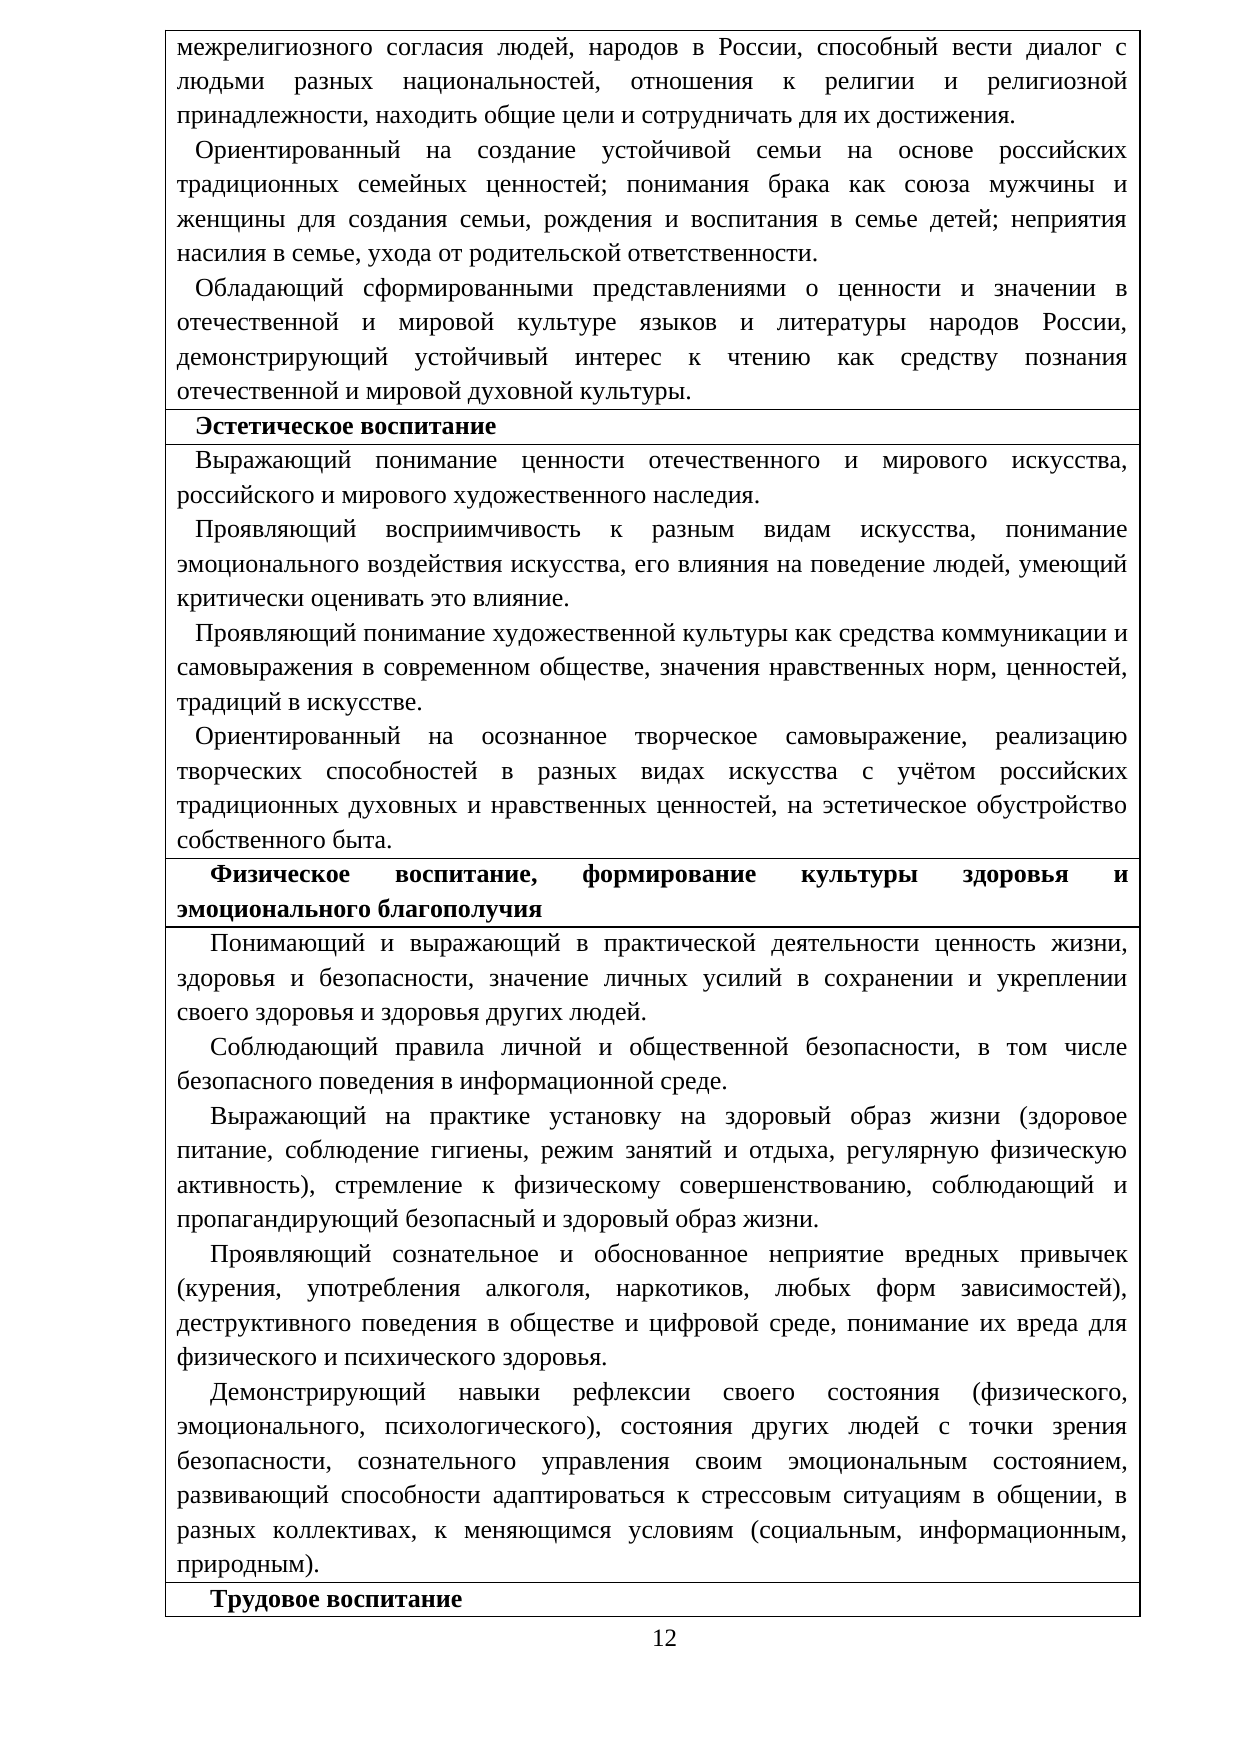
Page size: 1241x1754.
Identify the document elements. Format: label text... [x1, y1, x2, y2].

table_cell Понимающий и выражающий в практической деятельности ценность жизни, здоровья и безопасности, значение личных усилий в сохранении и укреплении своего здоровья и здоровья других людей. Соблюдающий правила личной и общественной безопасности, в том числе безопасного поведения в информационной среде. Выражающий на практике установку на здоровый образ жизни (здоровое питание, соблюдение гигиены, режим занятий и отдыха, регулярную физическую активность), стремление к физическому совершенствованию, соблюдающий и пропагандирующий безопасный и здоровый образ жизни. Проявляющий сознательное и обоснованное неприятие вредных привычек (курения, употребления алкоголя, наркотиков, любых форм зависимостей), деструктивного поведения в обществе и цифровой среде, понимание их вреда для физического и психического здоровья. Демонстрирующий навыки рефлексии своего состояния (физического, эмоционального, психологического), состояния других людей с точки зрения безопасности, сознательного управления своим эмоциональным состоянием, развивающий способности адаптироваться к стрессовым ситуациям в общении, в разных коллективах, к меняющимся условиям (социальным, информационным, природным). [166, 928, 1139, 1582]
table_cell Трудовое воспитание [166, 1583, 1139, 1616]
table_cell Физическое воспитание, формирование культуры здоровья и эмоционального благополучия [166, 859, 1139, 926]
table_cell Выражающий понимание ценности отечественного и мирового искусства, российского и мирового художественного наследия. Проявляющий восприимчивость к разным видам искусства, понимание эмоционального воздействия искусства, его влияния на поведение людей, умеющий критически оценивать это влияние. Проявляющий понимание художественной культуры как средства коммуникации и самовыражения в современном обществе, значения нравственных норм, ценностей, традиций в искусстве. Ориентированный на осознанное творческое самовыражение, реализацию творческих способностей в разных видах искусства с учётом российских традиционных духовных и нравственных ценностей, на эстетическое обустройство собственного быта. [166, 445, 1139, 857]
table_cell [166, 31, 1139, 409]
table_cell Эстетическое воспитание [166, 410, 1139, 443]
